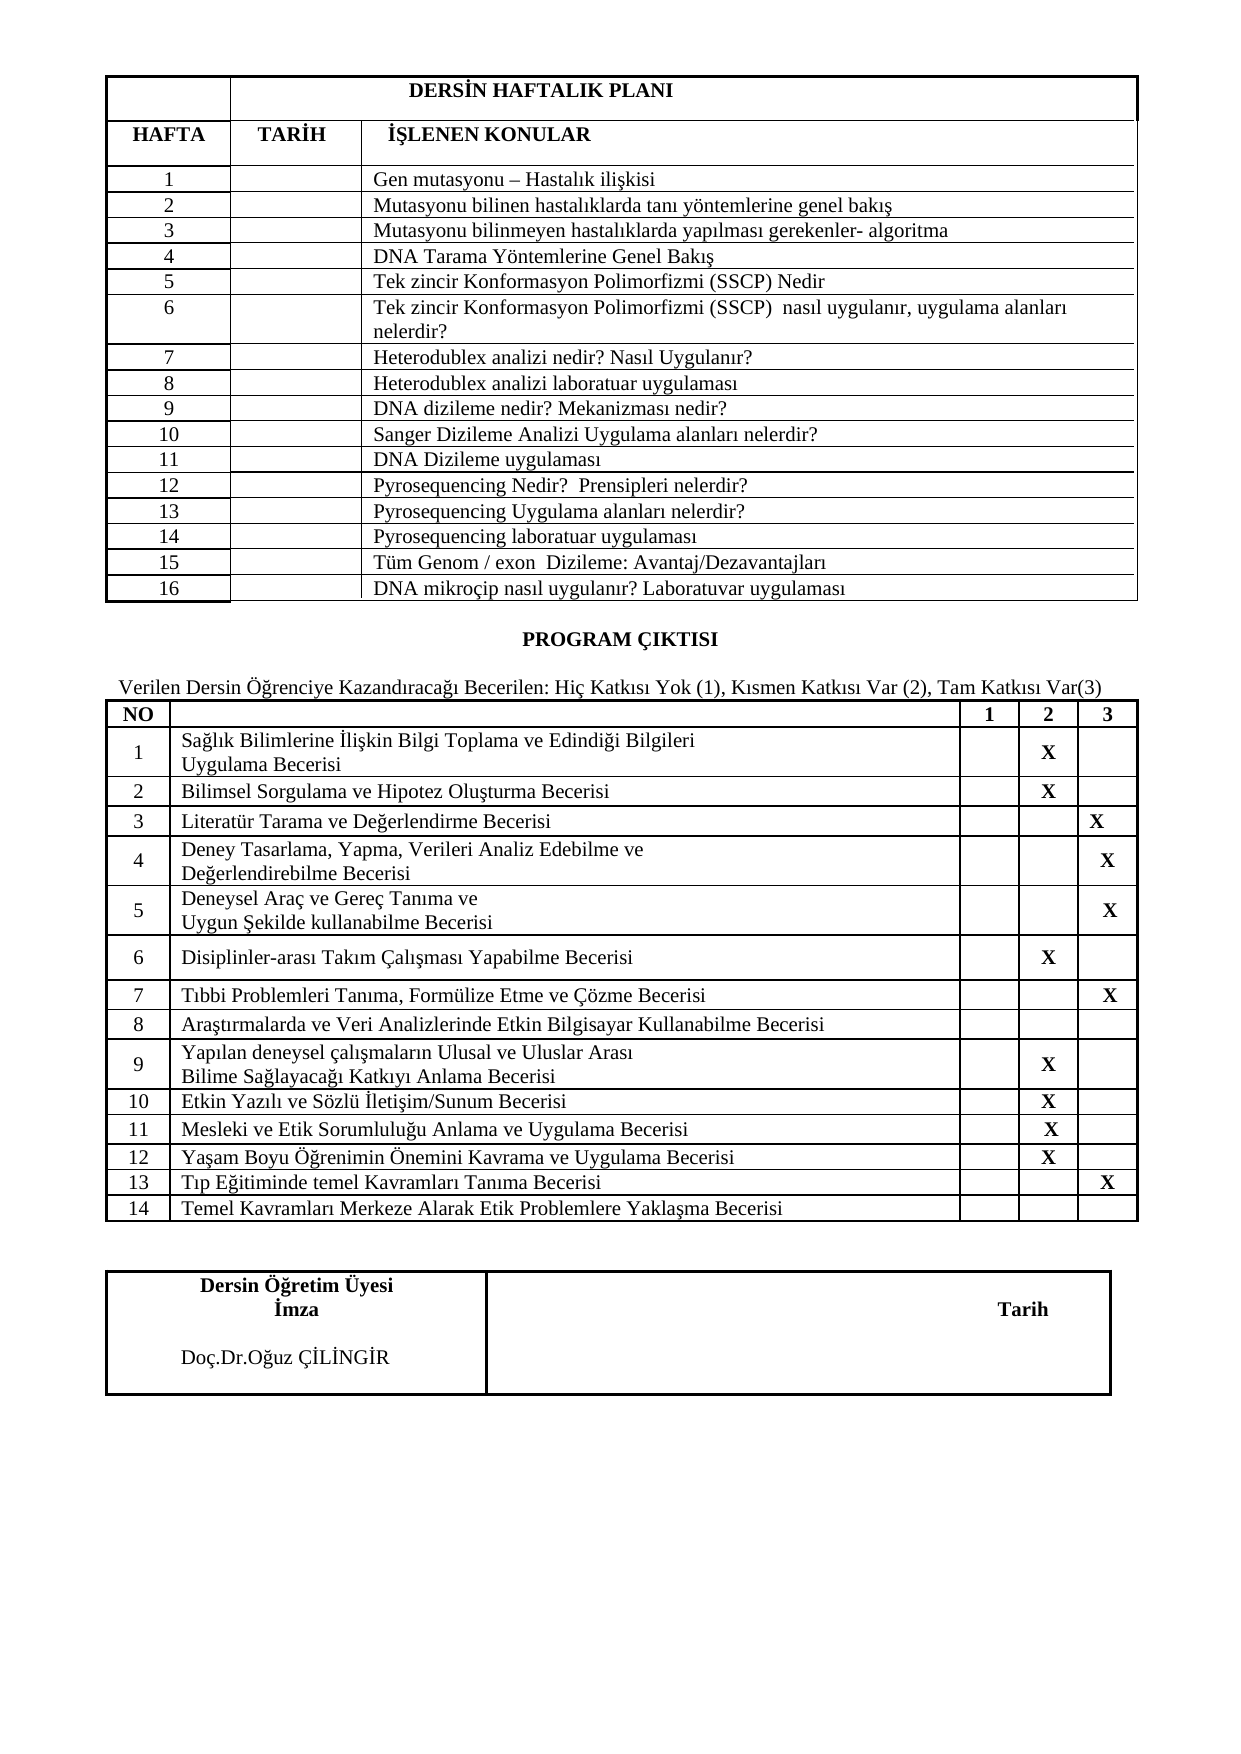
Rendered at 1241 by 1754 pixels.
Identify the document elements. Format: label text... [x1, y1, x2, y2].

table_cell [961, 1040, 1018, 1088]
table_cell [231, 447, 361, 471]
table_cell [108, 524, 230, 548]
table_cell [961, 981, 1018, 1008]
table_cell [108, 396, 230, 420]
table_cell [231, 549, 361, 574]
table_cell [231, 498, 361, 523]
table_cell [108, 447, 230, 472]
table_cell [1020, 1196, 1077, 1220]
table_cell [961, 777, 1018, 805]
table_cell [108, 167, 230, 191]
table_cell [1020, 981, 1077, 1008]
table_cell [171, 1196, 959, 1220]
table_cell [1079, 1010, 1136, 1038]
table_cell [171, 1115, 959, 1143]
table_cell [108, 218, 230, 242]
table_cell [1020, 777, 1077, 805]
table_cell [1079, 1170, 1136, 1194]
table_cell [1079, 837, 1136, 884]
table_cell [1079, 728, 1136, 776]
text PROGRAM ÇIKTISI [118, 627, 1122, 651]
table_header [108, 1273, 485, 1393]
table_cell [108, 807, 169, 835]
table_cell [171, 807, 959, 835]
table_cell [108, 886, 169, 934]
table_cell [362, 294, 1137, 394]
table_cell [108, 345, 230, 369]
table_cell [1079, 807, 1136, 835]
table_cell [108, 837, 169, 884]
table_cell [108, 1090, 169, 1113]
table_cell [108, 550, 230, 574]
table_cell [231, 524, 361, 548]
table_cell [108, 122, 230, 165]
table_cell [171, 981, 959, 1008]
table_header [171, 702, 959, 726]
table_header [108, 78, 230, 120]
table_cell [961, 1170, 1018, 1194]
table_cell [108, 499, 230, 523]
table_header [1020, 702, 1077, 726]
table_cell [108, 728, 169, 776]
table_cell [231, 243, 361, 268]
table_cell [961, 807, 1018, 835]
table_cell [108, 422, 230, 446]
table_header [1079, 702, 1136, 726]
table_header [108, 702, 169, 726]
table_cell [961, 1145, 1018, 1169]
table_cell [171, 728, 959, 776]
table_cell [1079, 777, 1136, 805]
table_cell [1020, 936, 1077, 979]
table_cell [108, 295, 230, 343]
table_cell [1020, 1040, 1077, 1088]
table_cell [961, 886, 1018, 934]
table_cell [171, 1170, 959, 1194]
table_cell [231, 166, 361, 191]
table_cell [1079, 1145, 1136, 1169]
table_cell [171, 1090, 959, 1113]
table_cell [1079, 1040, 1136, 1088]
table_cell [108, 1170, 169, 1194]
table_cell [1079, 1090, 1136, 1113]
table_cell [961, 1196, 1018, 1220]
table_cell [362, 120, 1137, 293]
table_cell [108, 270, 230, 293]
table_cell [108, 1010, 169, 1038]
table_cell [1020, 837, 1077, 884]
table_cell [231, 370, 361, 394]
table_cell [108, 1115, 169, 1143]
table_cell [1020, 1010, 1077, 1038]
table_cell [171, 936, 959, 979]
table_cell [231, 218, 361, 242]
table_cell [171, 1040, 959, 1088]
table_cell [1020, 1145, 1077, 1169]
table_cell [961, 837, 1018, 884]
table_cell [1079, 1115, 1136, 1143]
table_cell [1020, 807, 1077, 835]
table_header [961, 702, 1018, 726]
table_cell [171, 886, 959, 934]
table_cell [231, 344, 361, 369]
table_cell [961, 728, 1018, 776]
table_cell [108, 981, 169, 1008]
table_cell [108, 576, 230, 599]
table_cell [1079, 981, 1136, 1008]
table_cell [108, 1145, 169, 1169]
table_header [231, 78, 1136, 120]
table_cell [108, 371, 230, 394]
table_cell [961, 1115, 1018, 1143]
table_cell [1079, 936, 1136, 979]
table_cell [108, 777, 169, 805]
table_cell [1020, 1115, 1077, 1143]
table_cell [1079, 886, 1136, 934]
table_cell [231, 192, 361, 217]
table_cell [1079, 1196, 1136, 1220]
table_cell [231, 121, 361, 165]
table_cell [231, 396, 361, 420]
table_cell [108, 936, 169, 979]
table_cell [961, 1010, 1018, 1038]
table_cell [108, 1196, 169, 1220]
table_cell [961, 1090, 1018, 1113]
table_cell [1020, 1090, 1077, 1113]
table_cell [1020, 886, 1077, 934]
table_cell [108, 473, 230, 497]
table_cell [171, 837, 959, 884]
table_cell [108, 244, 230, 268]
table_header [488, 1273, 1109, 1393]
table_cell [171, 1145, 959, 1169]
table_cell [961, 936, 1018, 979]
text Verilen Dersin Öğrenciye Kazandıracağı Becerilen: Hiç Katkısı Yok (1), Kısmen Katkısı Var (2), Tam Katkısı Var(3) [118, 675, 1122, 699]
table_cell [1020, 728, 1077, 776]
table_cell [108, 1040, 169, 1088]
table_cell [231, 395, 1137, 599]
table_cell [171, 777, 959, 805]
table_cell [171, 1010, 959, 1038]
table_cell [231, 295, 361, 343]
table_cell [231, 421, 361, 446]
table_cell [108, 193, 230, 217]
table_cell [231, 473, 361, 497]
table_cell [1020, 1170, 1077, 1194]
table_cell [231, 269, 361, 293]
